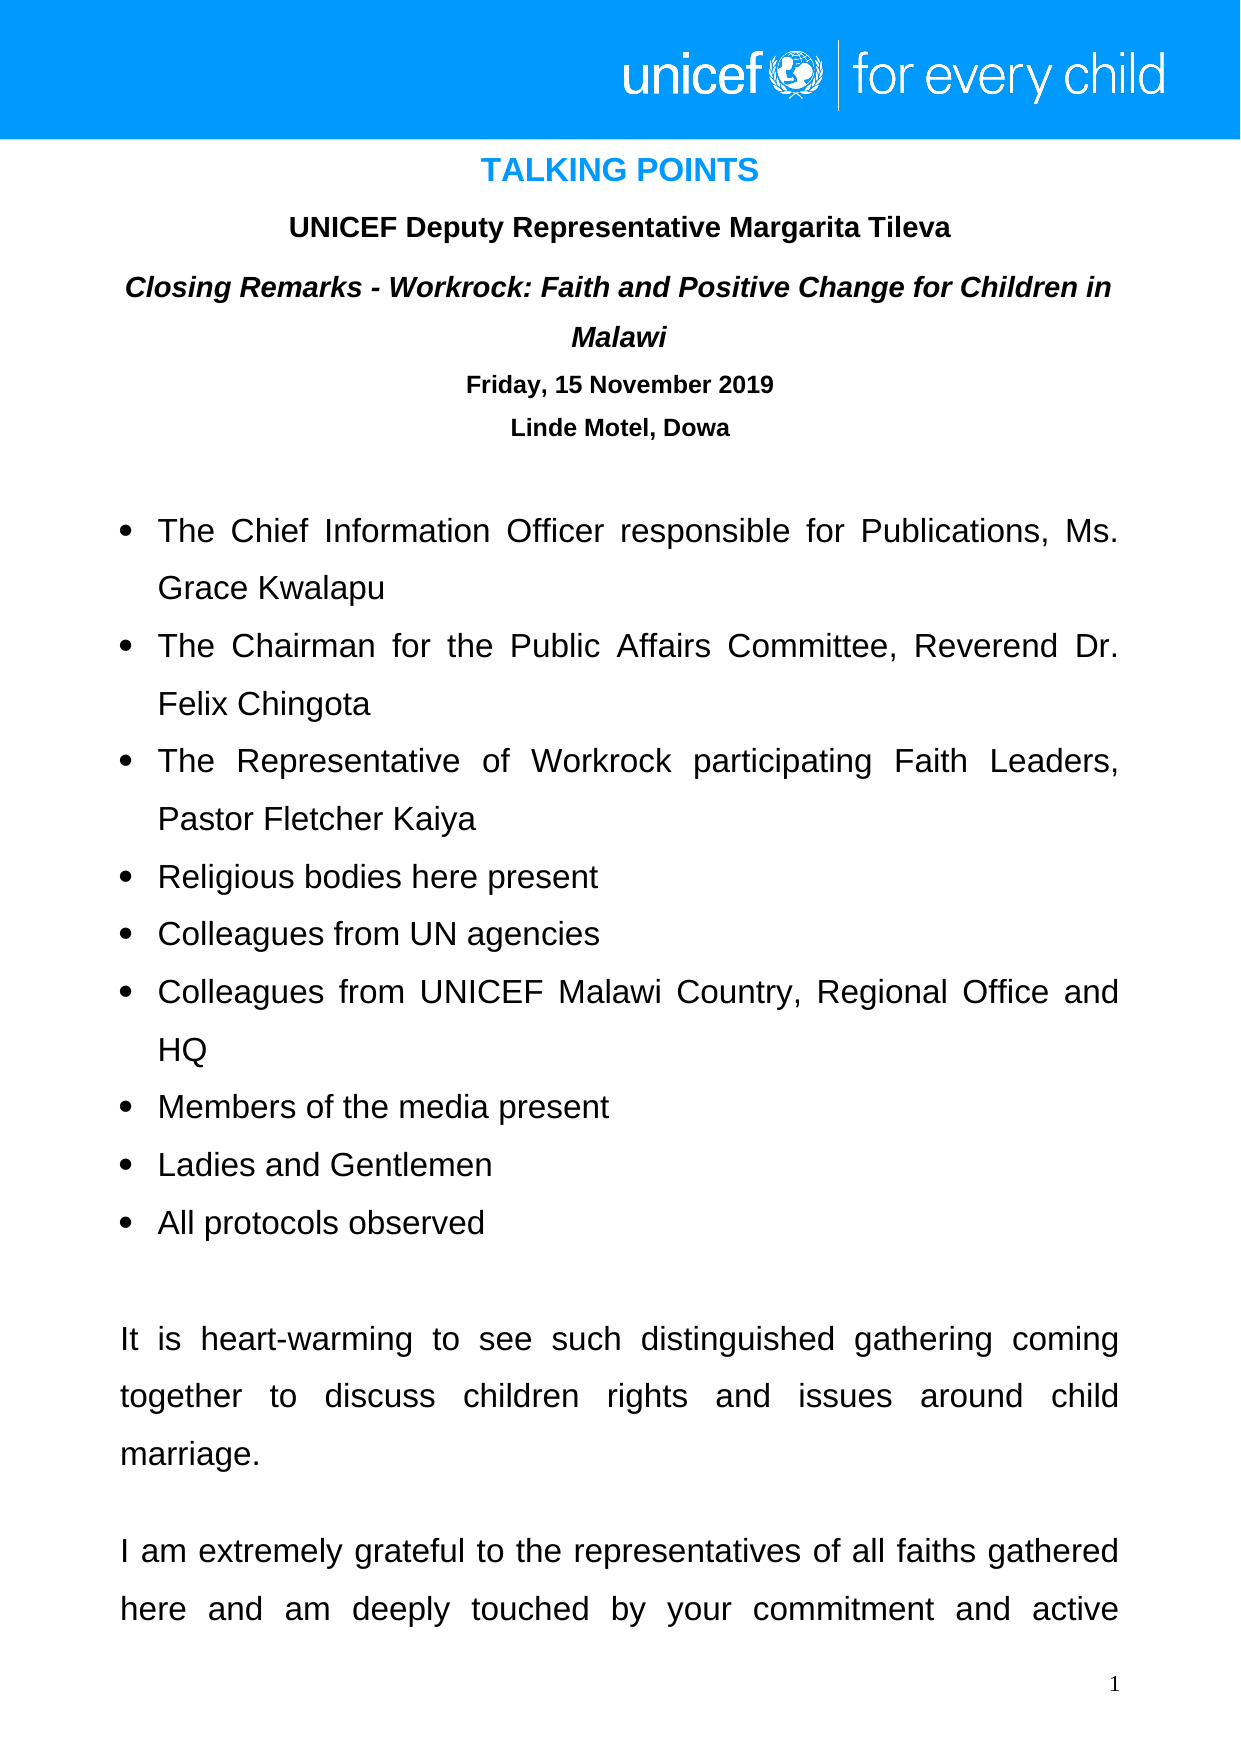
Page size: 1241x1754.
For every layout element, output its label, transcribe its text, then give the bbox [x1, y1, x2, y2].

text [120, 1531, 1120, 1627]
list The Chief Information Officer responsible for Publications, Ms. Grace Kwalapu [120, 511, 1120, 607]
list Members of the media present [120, 1088, 1120, 1126]
list Colleagues from UN agencies [120, 914, 1120, 953]
subtitle TALKING POINTS [120, 150, 1120, 188]
list All protocols observed [120, 1203, 1120, 1242]
text Friday, 15 November 2019 [120, 370, 1120, 399]
text Closing Remarks - Workrock: Faith and Positive Change for Children in Malawi [120, 270, 1120, 353]
list The Representative of Workrock participating Faith Leaders, Pastor Fletcher Kaiya [120, 741, 1120, 837]
list Religious bodies here present [120, 857, 1120, 895]
list Colleagues from UNICEF Malawi Country, Regional Office and HQ [120, 972, 1120, 1068]
picture [623, 40, 1165, 111]
list The Chairman for the Public Affairs Committee, Reverend Dr. Felix Chingota [120, 626, 1120, 722]
text Linde Motel, Dowa [120, 413, 1120, 442]
text UNICEF Deputy Representative Margarita Tileva [120, 216, 1120, 243]
list Ladies and Gentlemen [120, 1145, 1120, 1184]
text It is heart-warming to see such distinguished gathering coming together to discuss children rights and issues around child marriage. [120, 1319, 1120, 1472]
